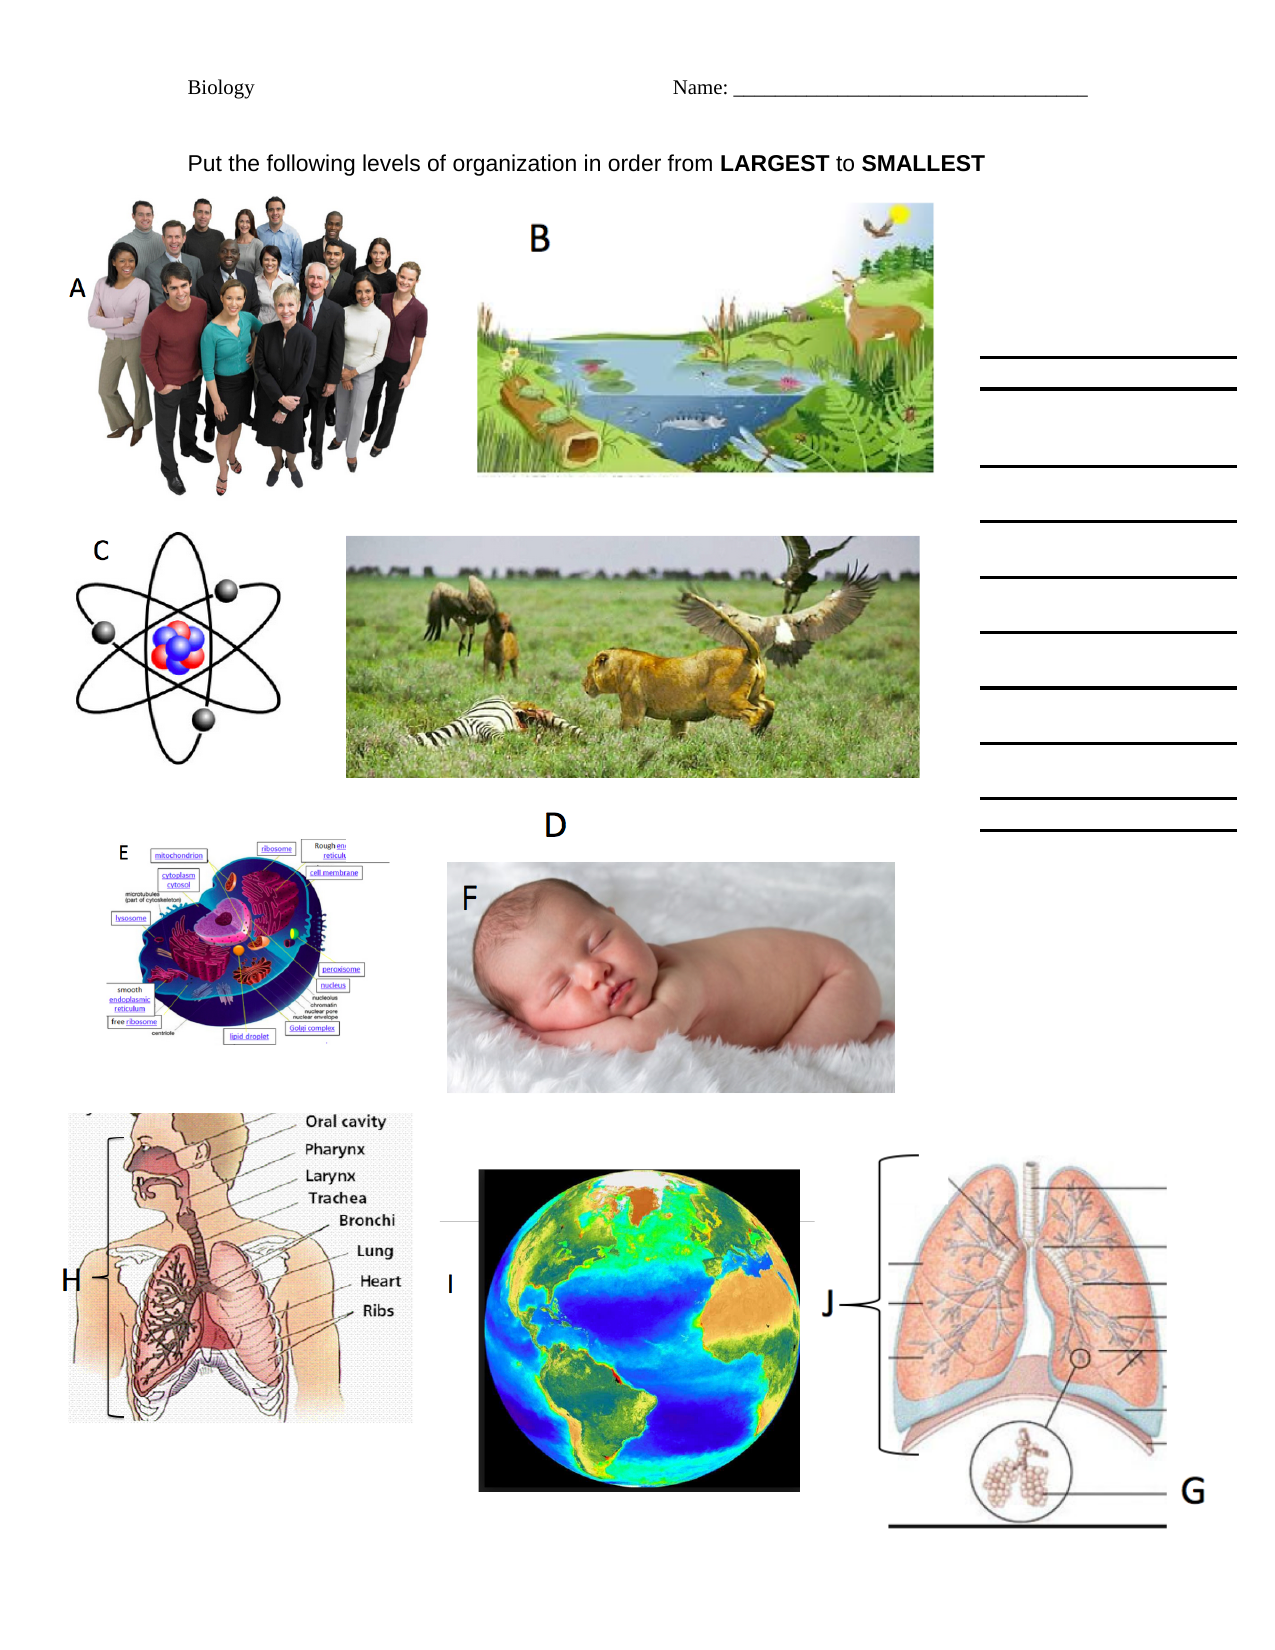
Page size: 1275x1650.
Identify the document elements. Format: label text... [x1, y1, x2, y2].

picture [64, 525, 297, 788]
picture [46, 187, 983, 506]
text Put the following levels of organization in order from LARGEST to SMALLEST [187, 150, 1087, 176]
picture [46, 1106, 426, 1436]
picture [102, 525, 1275, 1575]
